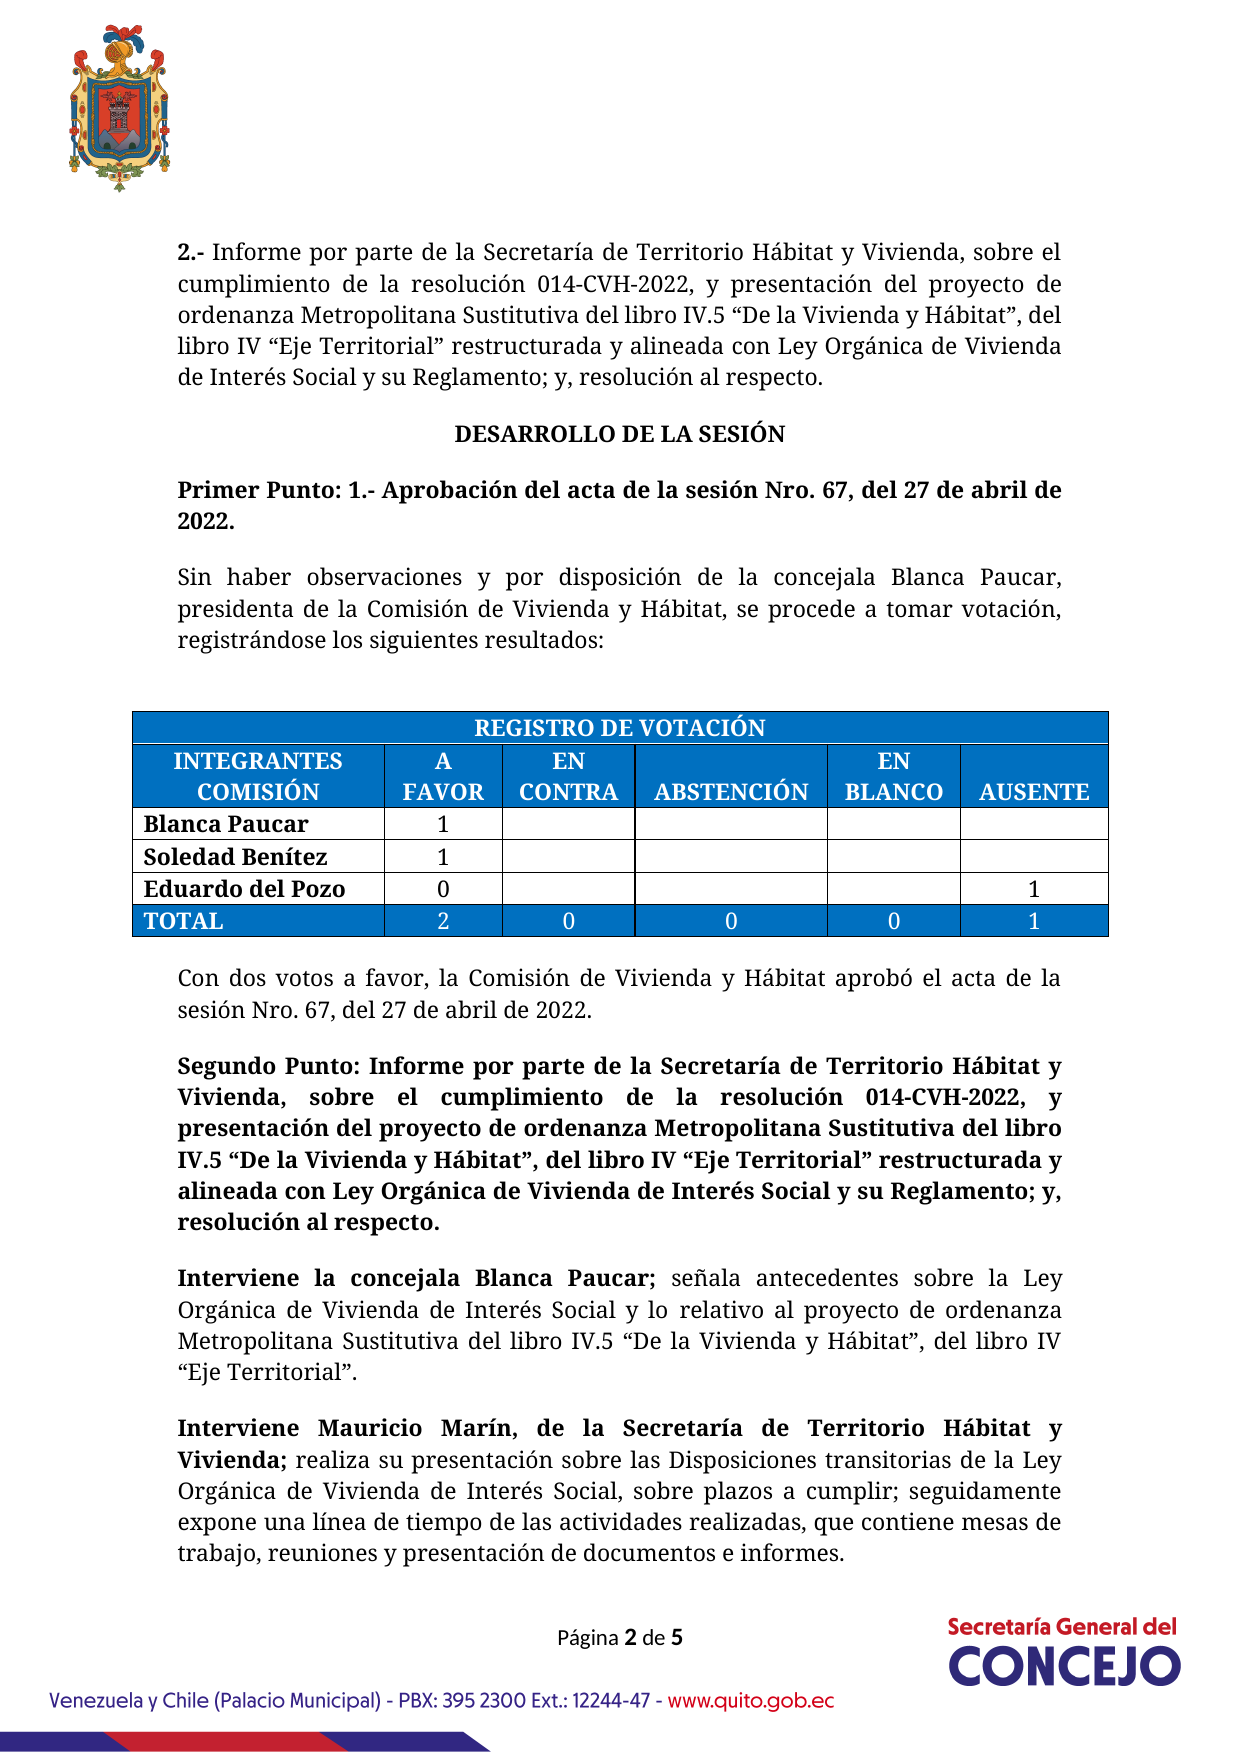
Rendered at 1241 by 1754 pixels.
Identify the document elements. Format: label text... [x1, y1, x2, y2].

table_header REGISTRO DE VOTACIÓN [133, 712, 1108, 743]
table_cell [503, 840, 634, 872]
table_cell AUSENTE [961, 745, 1108, 807]
table_cell 1 [385, 840, 502, 872]
text Primer Punto: 1.- Aprobación del acta de la sesión Nro. 67, del 27 de abril de 2022. [177, 474, 1063, 536]
text Sin haber observaciones y por disposición de la concejala Blanca Paucar, presidenta de la Comisión de Vivienda y Hábitat, se procede a tomar votación, registrándose los siguientes resultados: [177, 561, 1063, 655]
table_cell 0 [828, 905, 960, 936]
text Segundo Punto: Informe por parte de la Secretaría de Territorio Hábitat y Vivienda, sobre el cumplimiento de la resolución 014-CVH-2022, y presentación del proyecto de ordenanza Metropolitana Sustitutiva del libro IV.5 “De la Vivienda y Hábitat”, del libro IV “Eje Territorial” restructurada y alineada con Ley Orgánica de Vivienda de Interés Social y su Reglamento; y, resolución al respecto. [177, 1050, 1063, 1237]
text DESARROLLO DE LA SESIÓN [177, 417, 1063, 449]
text 2.- Informe por parte de la Secretaría de Territorio Hábitat y Vivienda, sobre el cumplimiento de la resolución 014-CVH-2022, y presentación del proyecto de ordenanza Metropolitana Sustitutiva del libro IV.5 “De la Vivienda y Hábitat”, del libro IV “Eje Territorial” restructurada y alineada con Ley Orgánica de Vivienda de Interés Social y su Reglamento; y, resolución al respecto. [177, 236, 1063, 392]
table_cell Soledad Benítez [133, 840, 384, 872]
table_cell [636, 808, 827, 839]
table_cell [961, 840, 1108, 872]
text Interviene Mauricio Marín, de la Secretaría de Territorio Hábitat y Vivienda; realiza su presentación sobre las Disposiciones transitorias de la Ley Orgánica de Vivienda de Interés Social, sobre plazos a cumplir; seguidamente expone una línea de tiempo de las actividades realizadas, que contiene mesas de trabajo, reuniones y presentación de documentos e informes. [177, 1412, 1063, 1568]
table_cell [503, 873, 634, 904]
table_cell TOTAL [133, 905, 384, 936]
table_cell 2 [385, 905, 502, 936]
table_cell EN BLANCO [828, 745, 960, 807]
table_cell Eduardo del Pozo [133, 873, 384, 904]
text Con dos votos a favor, la Comisión de Vivienda y Hábitat aprobó el acta de la sesión Nro. 67, del 27 de abril de 2022. [177, 962, 1063, 1025]
text Interviene la concejala Blanca Paucar; señala antecedentes sobre la Ley Orgánica de Vivienda de Interés Social y lo relativo al proyecto de ordenanza Metropolitana Sustitutiva del libro IV.5 “De la Vivienda y Hábitat”, del libro IV “Eje Territorial”. [177, 1262, 1063, 1387]
table_cell ABSTENCIÓN [636, 745, 827, 807]
table_cell [828, 808, 960, 839]
table_cell 1 [385, 808, 502, 839]
table_cell EN CONTRA [503, 745, 634, 807]
table_cell [636, 873, 827, 904]
table_cell INTEGRANTES COMISIÓN [133, 745, 384, 807]
table_cell 1 [961, 905, 1108, 936]
table_cell [828, 873, 960, 904]
picture [0, 0, 1229, 1752]
table_cell [828, 840, 960, 872]
table_cell A FAVOR [385, 745, 502, 807]
table_cell 0 [636, 905, 827, 936]
table_cell Blanca Paucar [133, 808, 384, 839]
table_cell [503, 808, 634, 839]
table_cell 0 [503, 905, 634, 936]
table_cell [961, 808, 1108, 839]
table_cell [636, 840, 827, 872]
table_cell 1 [961, 873, 1108, 904]
table_cell 0 [385, 873, 502, 904]
